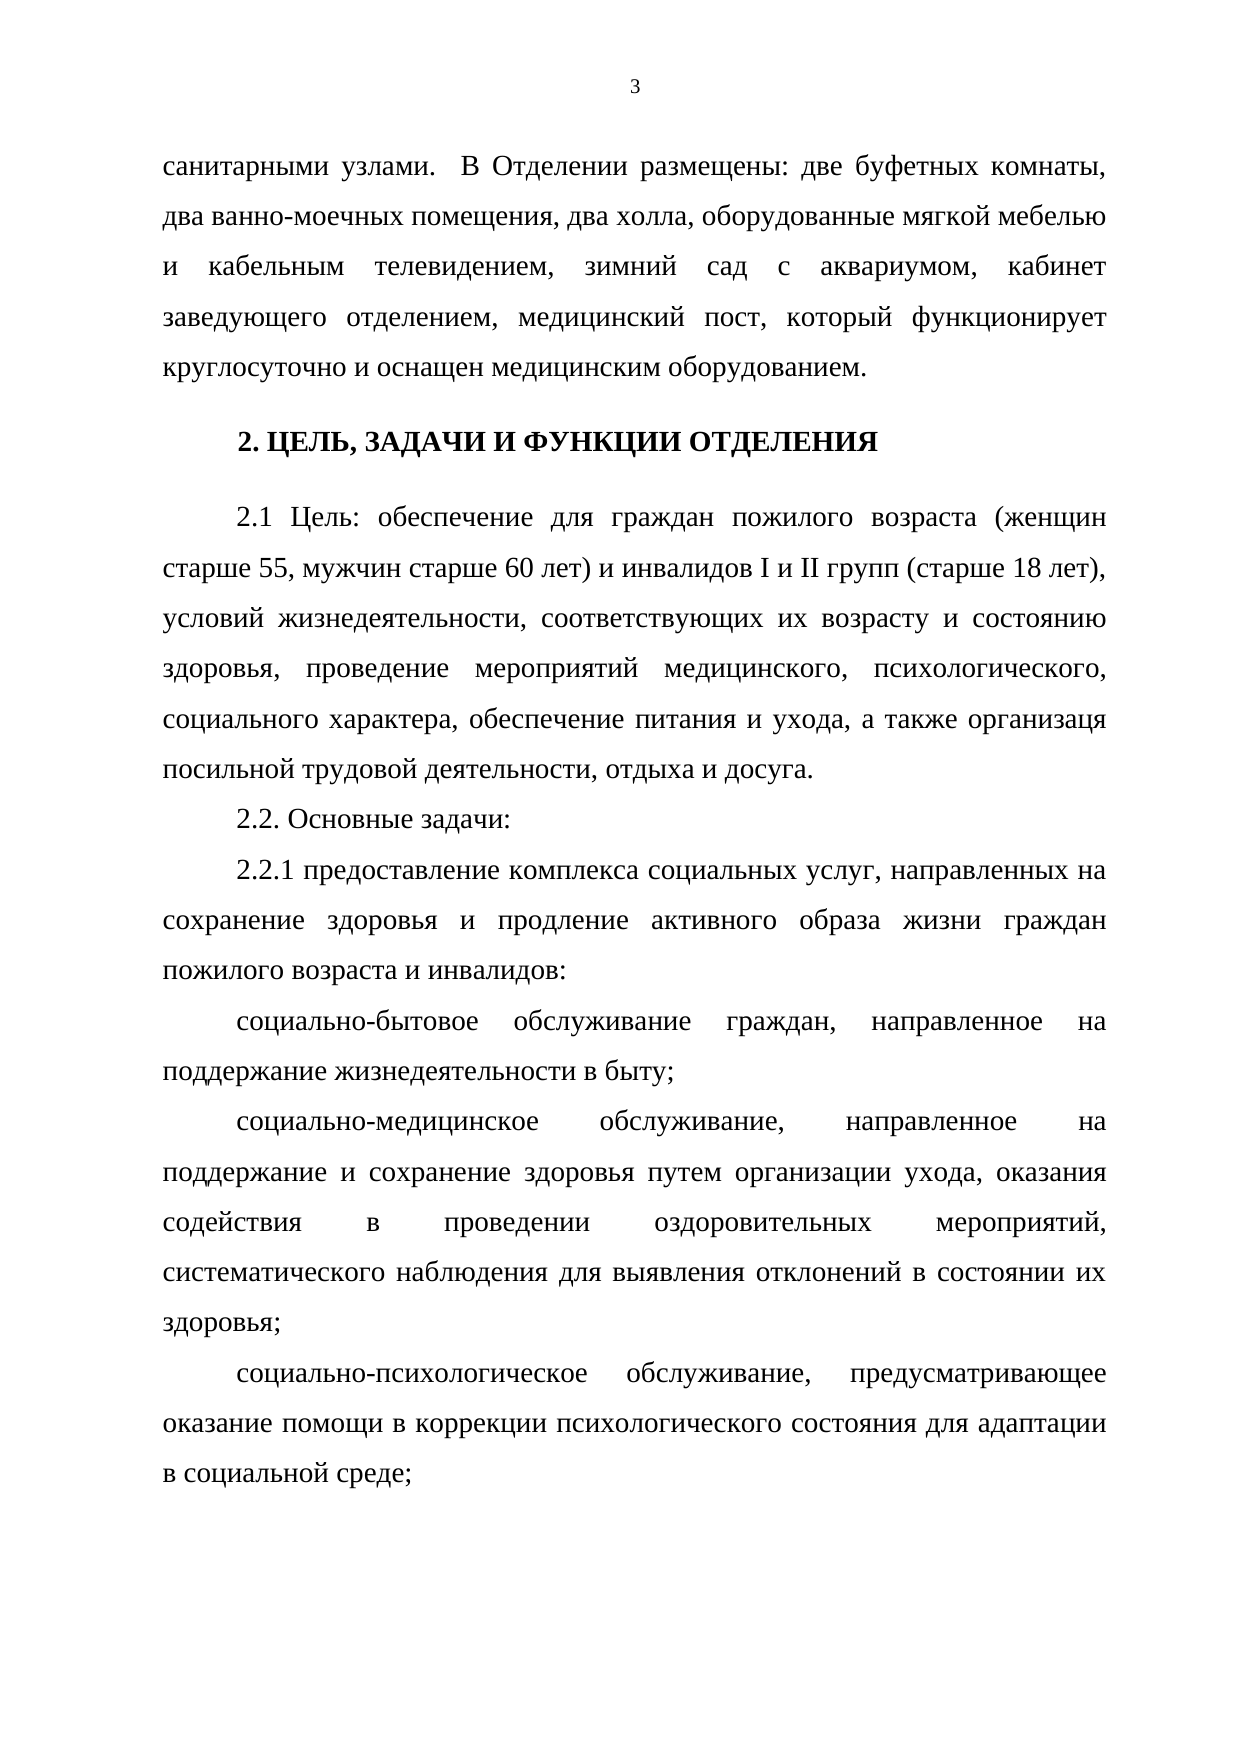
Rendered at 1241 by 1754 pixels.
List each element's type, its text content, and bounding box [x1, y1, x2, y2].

text 2.2.1 предоставление комплекса социальных услуг, направленных на сохранение здоровья и продление активного образа жизни граждан пожилого возраста и инвалидов: [162, 852, 1107, 986]
text социально-бытовое обслуживание граждан, направленное на поддержание жизнедеятельности в быту; [162, 1003, 1107, 1087]
text социально-психологическое обслуживание, предусматривающее оказание помощи в коррекции психологического состояния для адаптации в социальной среде; [162, 1355, 1107, 1489]
text 2.2. Основные задачи: [162, 801, 1107, 835]
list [162, 148, 1107, 382]
text 2. ЦЕЛЬ, ЗАДАЧИ И ФУНКЦИИ ОТДЕЛЕНИЯ [236, 424, 1107, 458]
text 2.1 Цель: обеспечение для граждан пожилого возраста (женщин старше 55, мужчин старше 60 лет) и инвалидов I и II групп (старше 18 лет), условий жизнедеятельности, соответствующих их возрасту и состоянию здоровья, проведение мероприятий медицинского, психологического, социального характера, обеспечение питания и ухода, а также организаця посильной трудовой деятельности, отдыха и досуга. [162, 499, 1107, 785]
text социально-медицинское обслуживание, направленное на поддержание и сохранение здоровья путем организации ухода, оказания содействия в проведении оздоровительных мероприятий, систематического наблюдения для выявления отклонений в состоянии их здоровья; [162, 1103, 1107, 1338]
